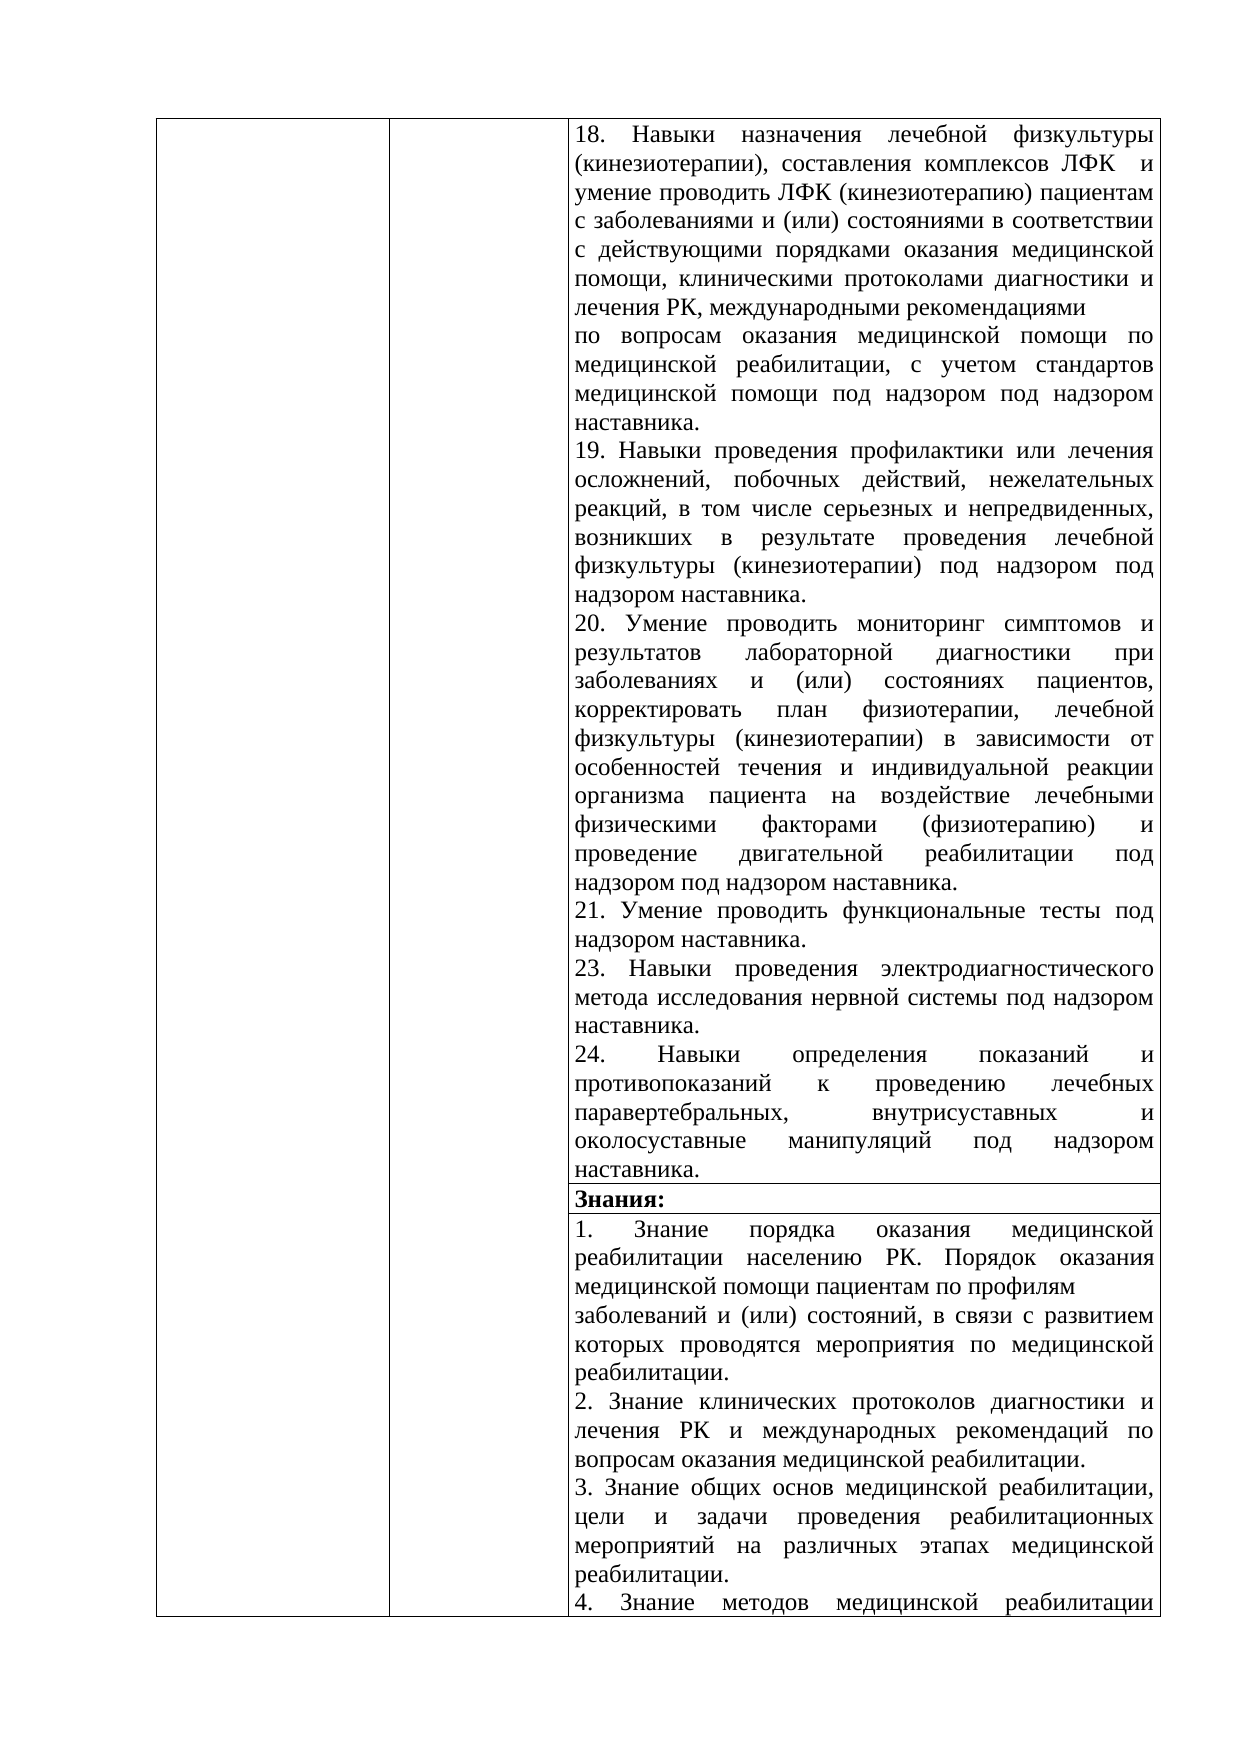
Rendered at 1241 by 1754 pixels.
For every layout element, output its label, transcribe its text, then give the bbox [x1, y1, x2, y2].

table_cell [569, 119, 1160, 1183]
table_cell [390, 119, 568, 1616]
table_cell Знания: [569, 1184, 1160, 1213]
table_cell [569, 1214, 1160, 1616]
